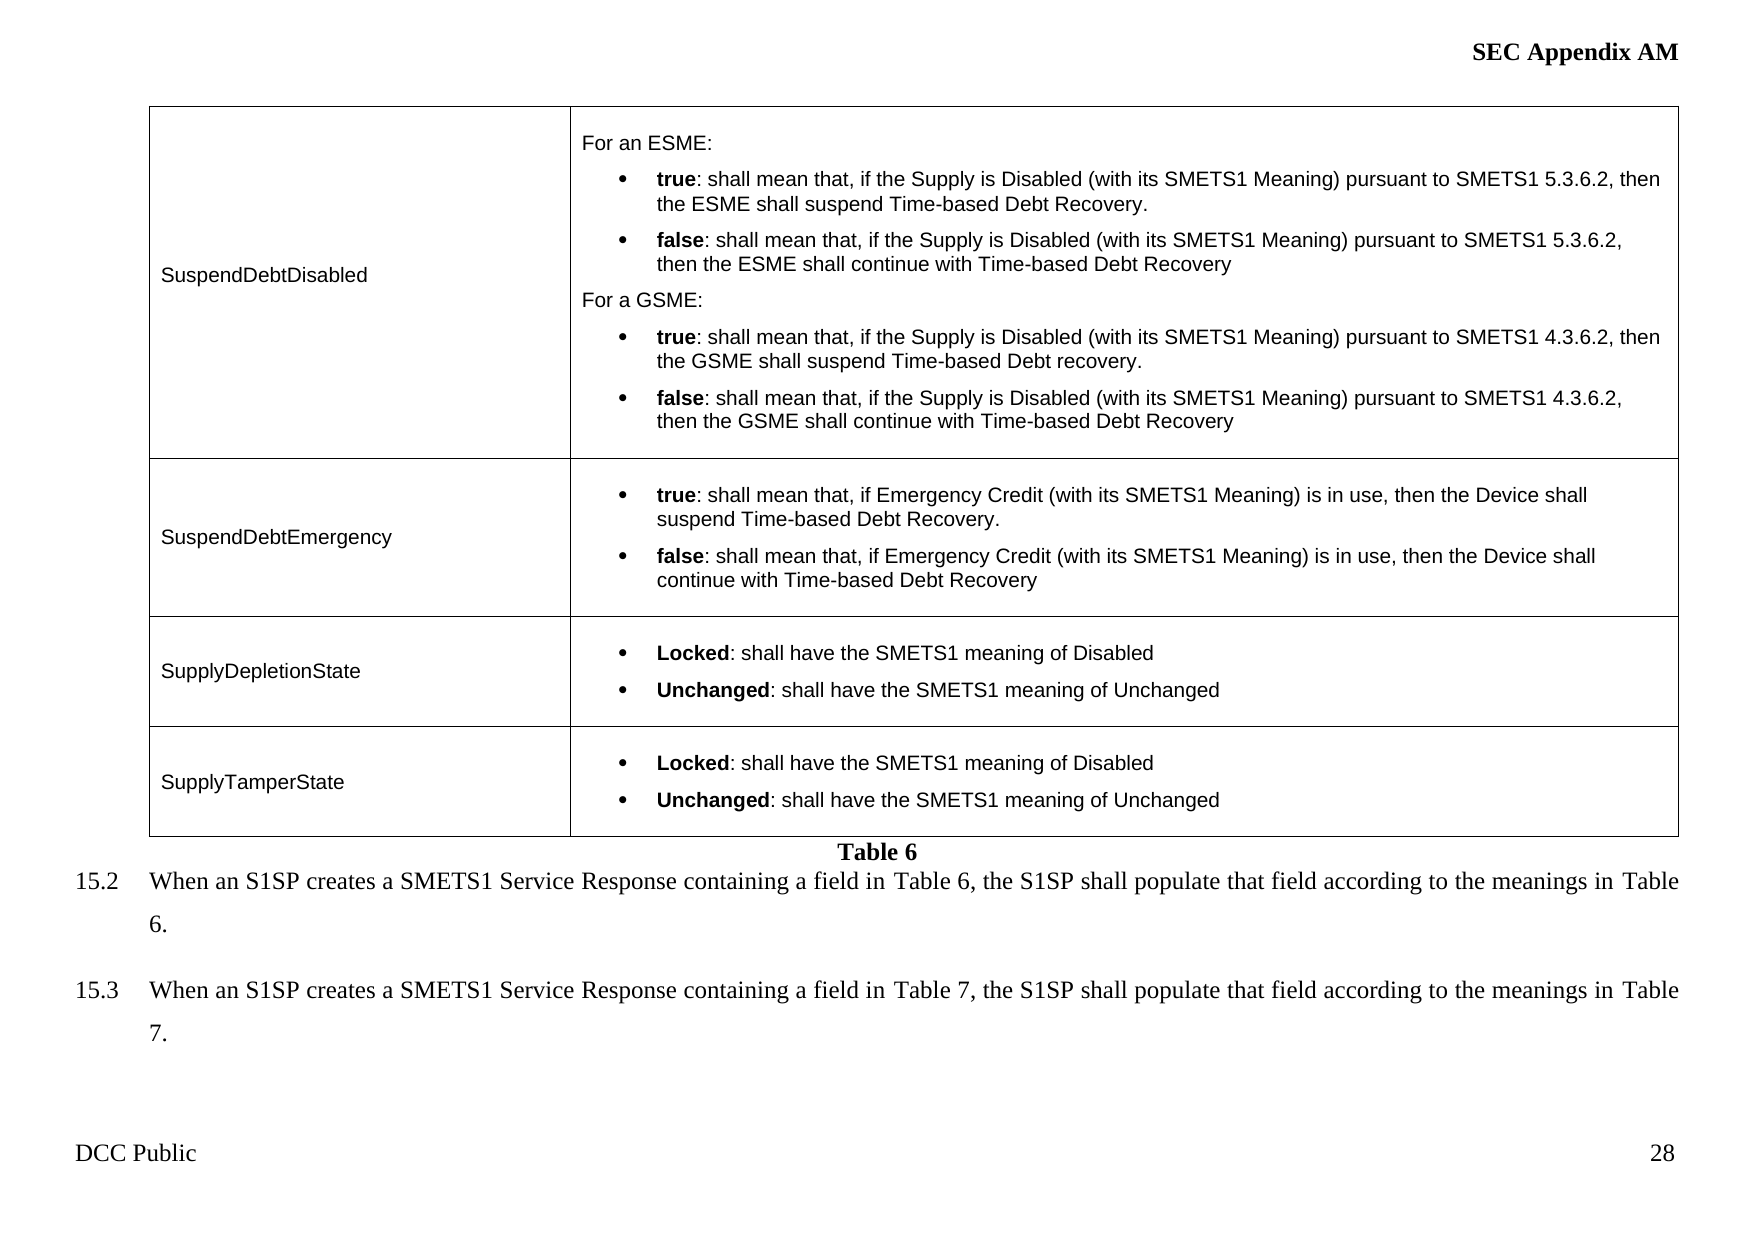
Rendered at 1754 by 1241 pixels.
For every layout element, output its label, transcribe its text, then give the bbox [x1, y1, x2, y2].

table_cell true: shall mean that, if Emergency Credit (with its SMETS1 Meaning) is in use, then the Device shall suspend Time-based Debt Recovery. false: shall mean that, if Emergency Credit (with its SMETS1 Meaning) is in use, then the Device shall continue with Time-based Debt Recovery [571, 459, 1678, 616]
table_cell SupplyTamperState [150, 727, 570, 836]
subtitle When an S1SP creates a SMETS1 Service Response containing a field in Table 6, the S1SP shall populate that field according to the meanings in Table 6. [75, 866, 1679, 938]
table_cell Locked: shall have the SMETS1 meaning of Disabled Unchanged: shall have the SMETS1 meaning of Unchanged [571, 727, 1678, 836]
table_cell SuspendDebtEmergency [150, 459, 570, 616]
subtitle When an S1SP creates a SMETS1 Service Response containing a field in Table 7, the S1SP shall populate that field according to the meanings in Table 7. [75, 975, 1679, 1047]
table_cell Locked: shall have the SMETS1 meaning of Disabled Unchanged: shall have the SMETS1 meaning of Unchanged [571, 617, 1678, 726]
table_cell For an ESME: true: shall mean that, if the Supply is Disabled (with its SMETS1 Meaning) pursuant to SMETS1 5.3.6.2, then the ESME shall suspend Time-based Debt Recovery. false: shall mean that, if the Supply is Disabled (with its SMETS1 Meaning) pursuant to SMETS1 5.3.6.2, then the ESME shall continue with Time-based Debt Recovery For a GSME: true: shall mean that, if the Supply is Disabled (with its SMETS1 Meaning) pursuant to SMETS1 4.3.6.2, then the GSME shall suspend Time-based Debt recovery. false: shall mean that, if the Supply is Disabled (with its SMETS1 Meaning) pursuant to SMETS1 4.3.6.2, then the GSME shall continue with Time-based Debt Recovery [571, 107, 1678, 458]
text Table 6 [75, 837, 1679, 866]
table_cell SupplyDepletionState [150, 617, 570, 726]
table_cell SuspendDebtDisabled [150, 107, 570, 458]
